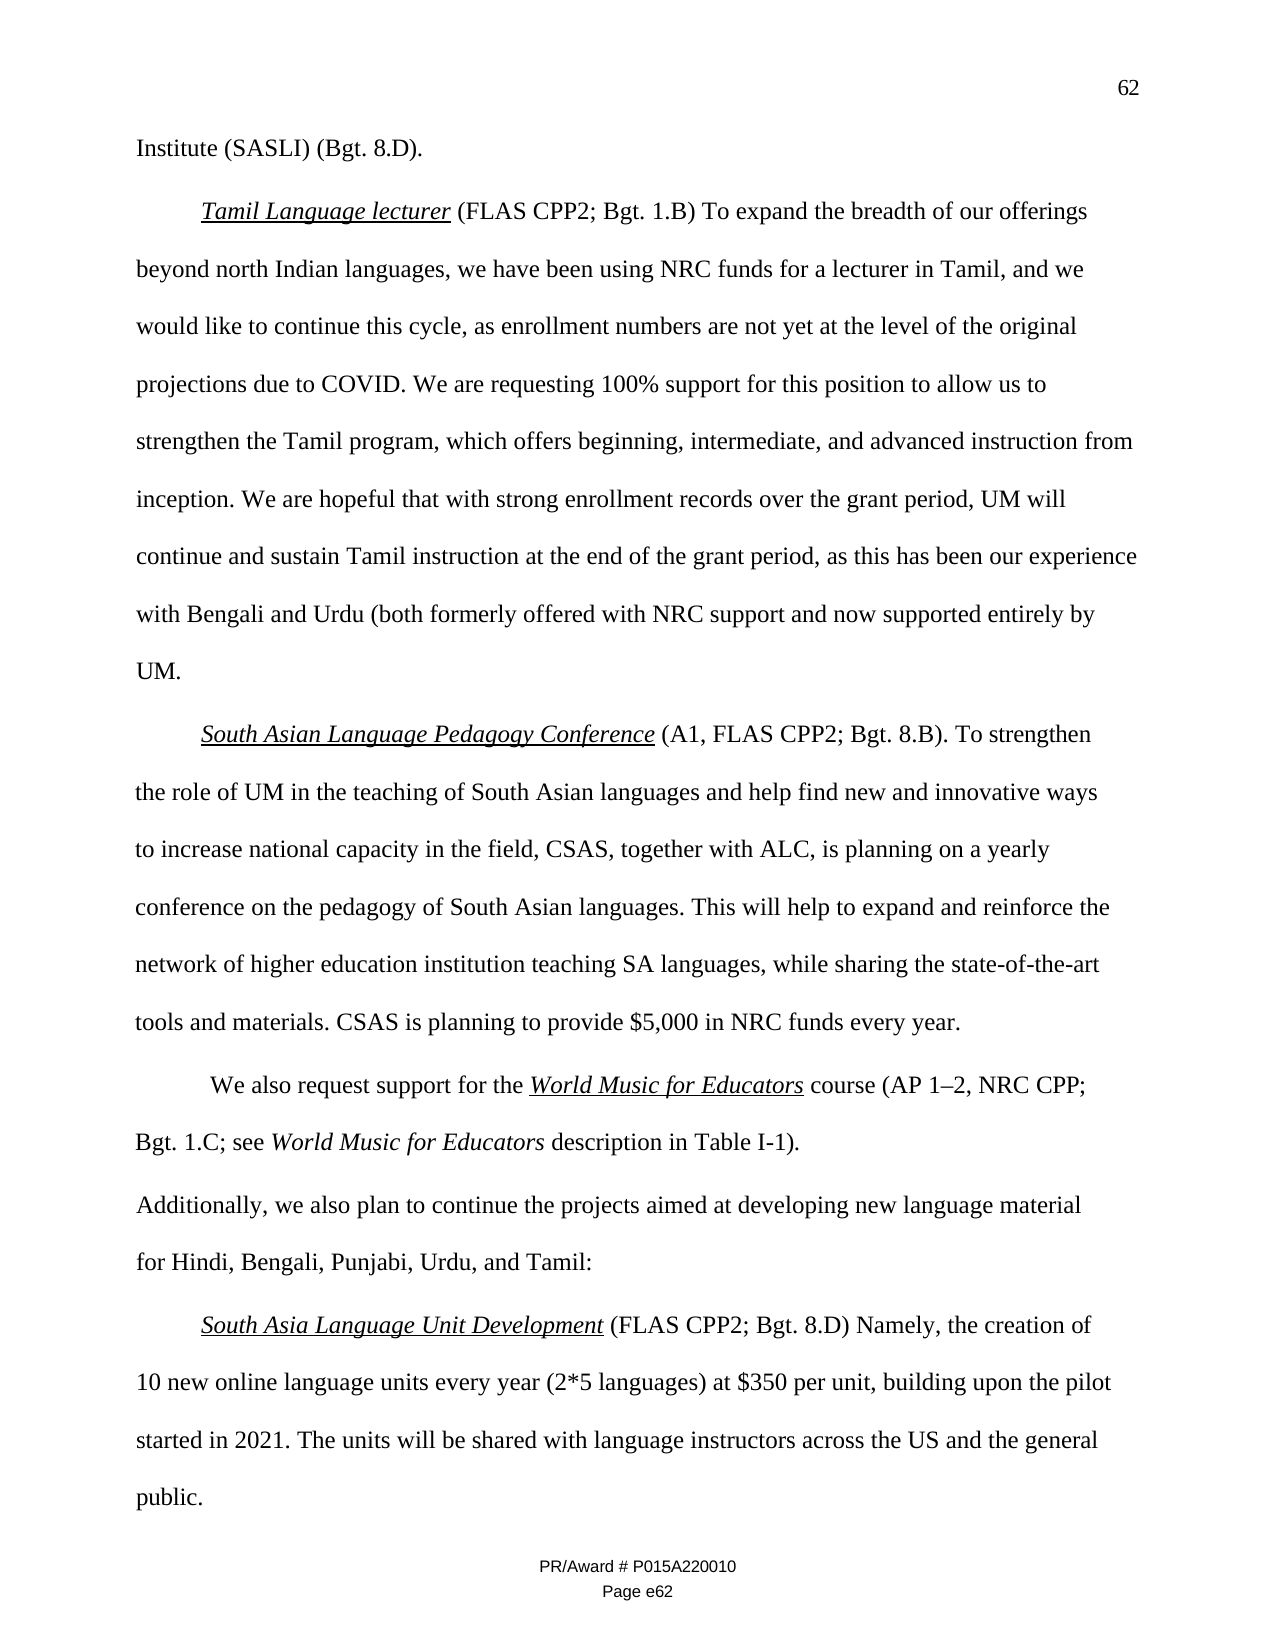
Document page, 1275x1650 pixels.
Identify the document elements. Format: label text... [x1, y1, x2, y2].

text the role of UM in the teaching of South Asian languages and help find new and innovative ways to increase national capacity in the field, CSAS, together with ALC, is planning on a yearly conference on the pedagogy of South Asian languages. This will help to expand and reinforce the network of higher education institution teaching SA languages, while sharing the state-of-the-art tools and materials. CSAS is planning to provide $5,000 in NRC funds every year. [135, 777, 1115, 1035]
text Additionally, we also plan to continue the projects aimed at developing new language material for Hindi, Bengali, Punjabi, Urdu, and Tamil: [136, 1190, 1099, 1276]
text Institute (SASLI) (Bgt. 8.D). [136, 133, 1162, 162]
text We also request support for the World Music for Educators course (AP 1–2, NRC CPP; [210, 1070, 1162, 1098]
text South Asia Language Unit Development (FLAS CPP2; Bgt. 8.D) Namely, the creation of [201, 1310, 1162, 1339]
text beyond north Indian languages, we have been using NRC funds for a lecturer in Tamil, and we would like to continue this cycle, as enrollment numbers are not yet at the level of the original projections due to COVID. We are requesting 100% support for this position to allow us to strengthen the Tamil program, which offers beginning, intermediate, and advanced instruction from inception. We are hopeful that with strong enrollment records over the grant period, UM will continue and sustain Tamil instruction at the end of the grant period, as this has been our experience with Bengali and Urdu (both formerly offered with NRC support and now supported entirely by UM. [136, 254, 1138, 685]
text South Asian Language Pedagogy Conference (A1, FLAS CPP2; Bgt. 8.B). To strengthen [201, 719, 1162, 748]
text Tamil Language lecturer (FLAS CPP2; Bgt. 1.B) To expand the breadth of our offerings [201, 196, 1162, 225]
text Bgt. 1.C; see World Music for Educators description in Table I-1). [135, 1127, 1162, 1156]
text 10 new online language units every year (2*5 languages) at $350 per unit, building upon the pilot started in 2021. The units will be shared with language instructors across the US and the general public. [136, 1367, 1126, 1511]
